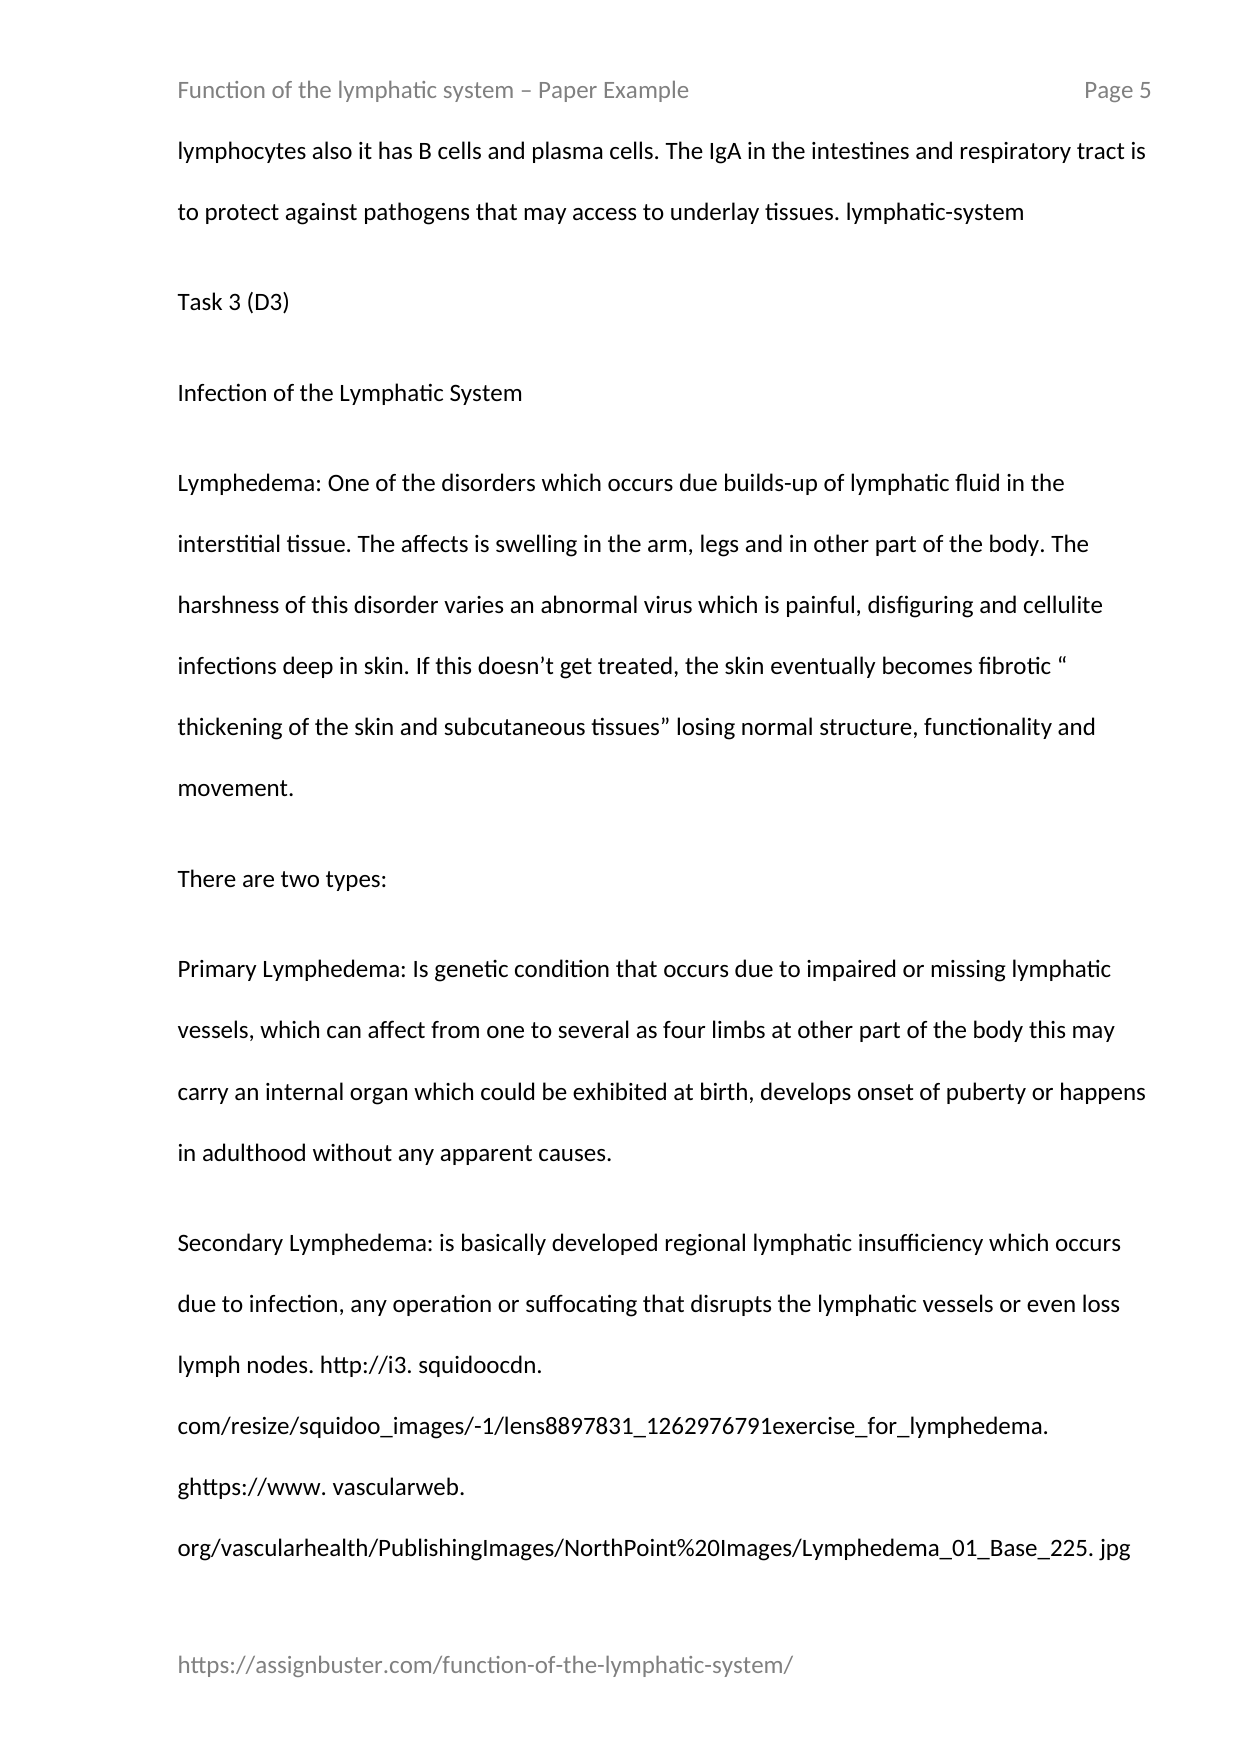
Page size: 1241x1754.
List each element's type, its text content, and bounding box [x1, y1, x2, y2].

text Lymphedema: One of the disorders which occurs due builds-up of lymphatic fluid in the interstitial tissue. The affects is swelling in the arm, legs and in other part of the body. The harshness of this disorder varies an abnormal virus which is painful, disfiguring and cellulite infections deep in skin. If this doesn’t get treated, the skin eventually becomes fibrotic “ thickening of the skin and subcutaneous tissues” losing normal structure, functionality and movement. [177, 467, 1152, 803]
text Task 3 (D3) [177, 286, 1152, 317]
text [177, 135, 1152, 226]
text Secondary Lymphedema: is basically developed regional lymphatic insufficiency which occurs due to infection, any operation or suffocating that disrupts the lymphatic vessels or even loss lymph nodes. http://i3. squidoocdn. com/resize/squidoo_images/-1/lens8897831_1262976791exercise_for_lymphedema. ghttps://www. vascularweb. org/vascularhealth/PublishingImages/NorthPoint%20Images/Lymphedema_01_Base_225. jpg [177, 1227, 1152, 1563]
text Primary Lymphedema: Is genetic condition that occurs due to impaired or missing lymphatic vessels, which can affect from one to several as four limbs at other part of the body this may carry an internal organ which could be exhibited at birth, develops onset of puberty or happens in adulthood without any apparent causes. [177, 954, 1152, 1167]
text Infection of the Lymphatic System [177, 377, 1152, 407]
text There are two types: [177, 863, 1152, 894]
